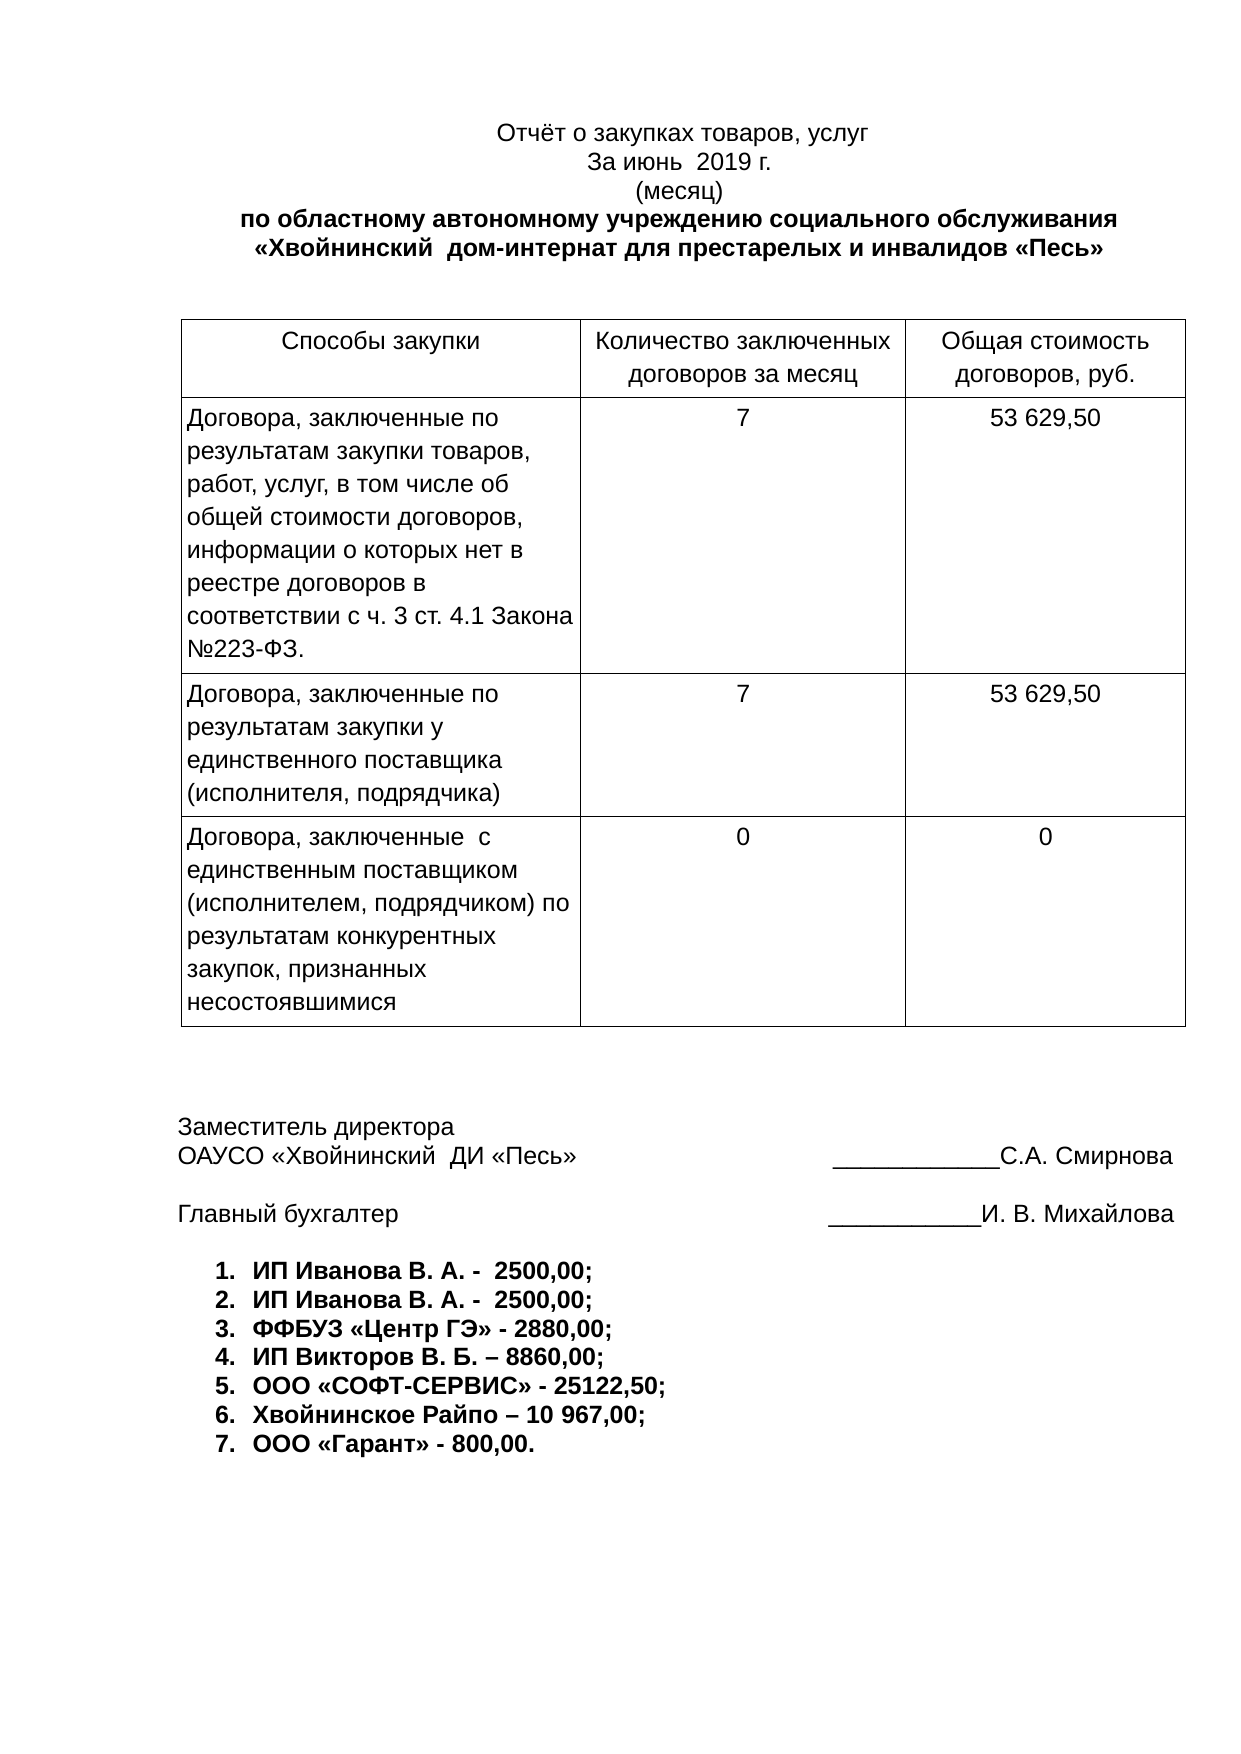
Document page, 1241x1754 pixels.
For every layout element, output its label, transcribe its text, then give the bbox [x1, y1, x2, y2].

table_cell 0 [906, 817, 1185, 1026]
text Главный бухгалтер ___________И. В. Михайлова [177, 1199, 1181, 1227]
table_cell 53 629,50 [906, 674, 1185, 816]
text Отчёт о закупках товаров, услуг [177, 118, 1181, 147]
text (месяц) [177, 176, 1181, 204]
list ООО «Гарант» - 800,00. [215, 1429, 1181, 1457]
text «Хвойнинский дом-интернат для престарелых и инвалидов «Песь» [177, 233, 1181, 262]
text Заместитель директора [177, 1112, 1181, 1141]
table_cell Договора, заключенные по результатам закупки у единственного поставщика (исполнителя, подрядчика) [182, 674, 580, 816]
table_header Общая стоимость договоров, руб. [906, 320, 1185, 397]
text по областному автономному учреждению социального обслуживания [177, 204, 1181, 233]
list ООО «СОФТ-СЕРВИС» - 25122,50; [215, 1371, 1181, 1400]
table_cell 0 [581, 817, 905, 1026]
list Хвойнинское Райпо – 10 967,00; [215, 1400, 1181, 1429]
table_cell 7 [581, 674, 905, 816]
table_header Способы закупки [182, 320, 580, 397]
table_cell Договора, заключенные по результатам закупки товаров, работ, услуг, в том числе об общей стоимости договоров, информации о которых нет в реестре договоров в соответствии с ч. 3 ст. 4.1 Закона №223-ФЗ. [182, 398, 580, 672]
list ИП Иванова В. А. - 2500,00; [215, 1256, 1181, 1285]
list ИП Иванова В. А. - 2500,00; [215, 1285, 1181, 1314]
list ИП Викторов В. Б. – 8860,00; [215, 1342, 1181, 1371]
table_cell Договора, заключенные с единственным поставщиком (исполнителем, подрядчиком) по результатам конкурентных закупок, признанных несостоявшимися [182, 817, 580, 1026]
text За июнь 2019 г. [177, 147, 1181, 176]
table_header Количество заключенных договоров за месяц [581, 320, 905, 397]
table_cell 53 629,50 [906, 398, 1185, 672]
table_cell 7 [581, 398, 905, 672]
text ОАУСО «Хвойнинский ДИ «Песь» ____________С.А. Смирнова [177, 1141, 1181, 1170]
list ФФБУЗ «Центр ГЭ» - 2880,00; [215, 1314, 1181, 1342]
